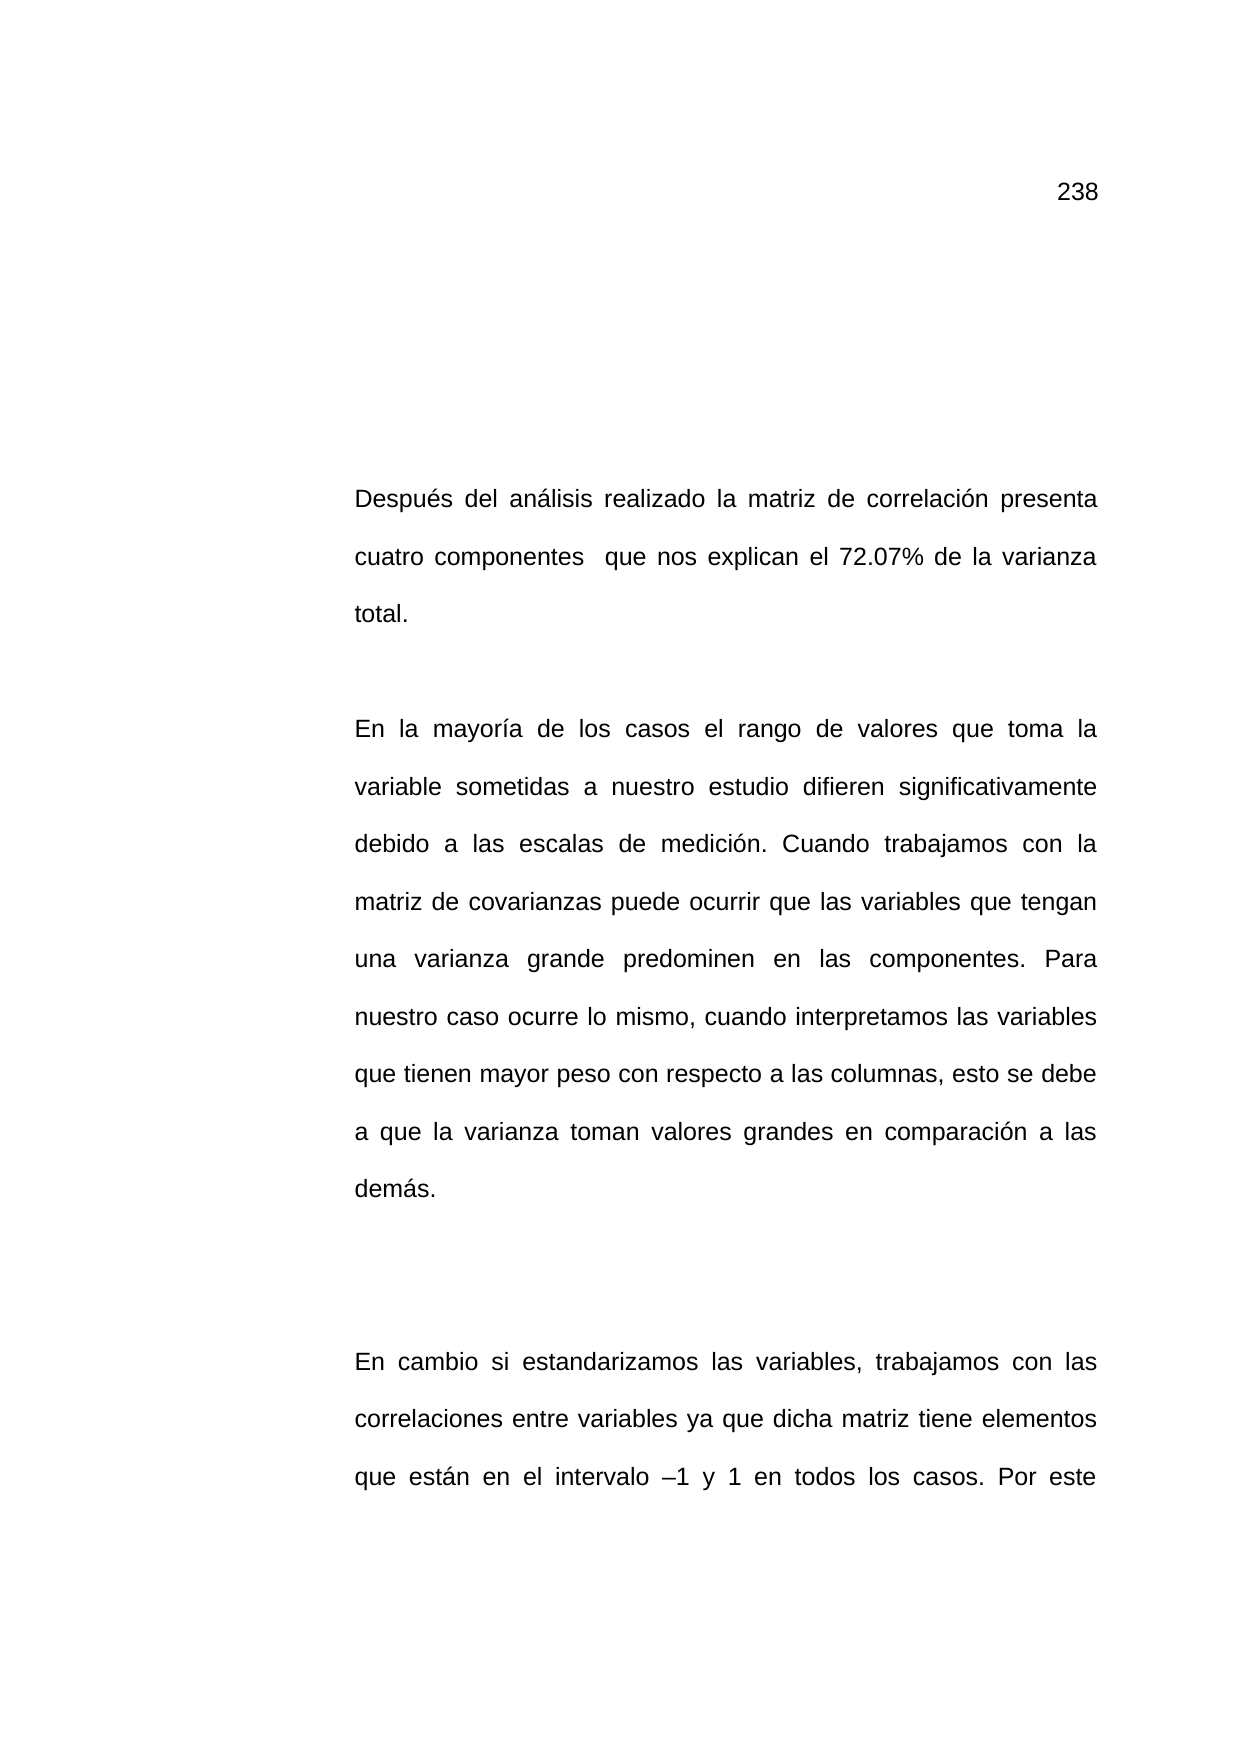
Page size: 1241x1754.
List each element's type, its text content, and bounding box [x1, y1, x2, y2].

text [354, 1347, 1098, 1490]
text En la mayoría de los casos el rango de valores que toma la variable sometidas a nuestro estudio difieren significativamente debido a las escalas de medición. Cuando trabajamos con la matriz de covarianzas puede ocurrir que las variables que tengan una varianza grande predominen en las componentes. Para nuestro caso ocurre lo mismo, cuando interpretamos las variables que tienen mayor peso con respecto a las columnas, esto se debe a que la varianza toman valores grandes en comparación a las demás. [354, 714, 1098, 1203]
text Después del análisis realizado la matriz de correlación presenta cuatro componentes que nos explican el 72.07% de la varianza total. [354, 484, 1098, 628]
